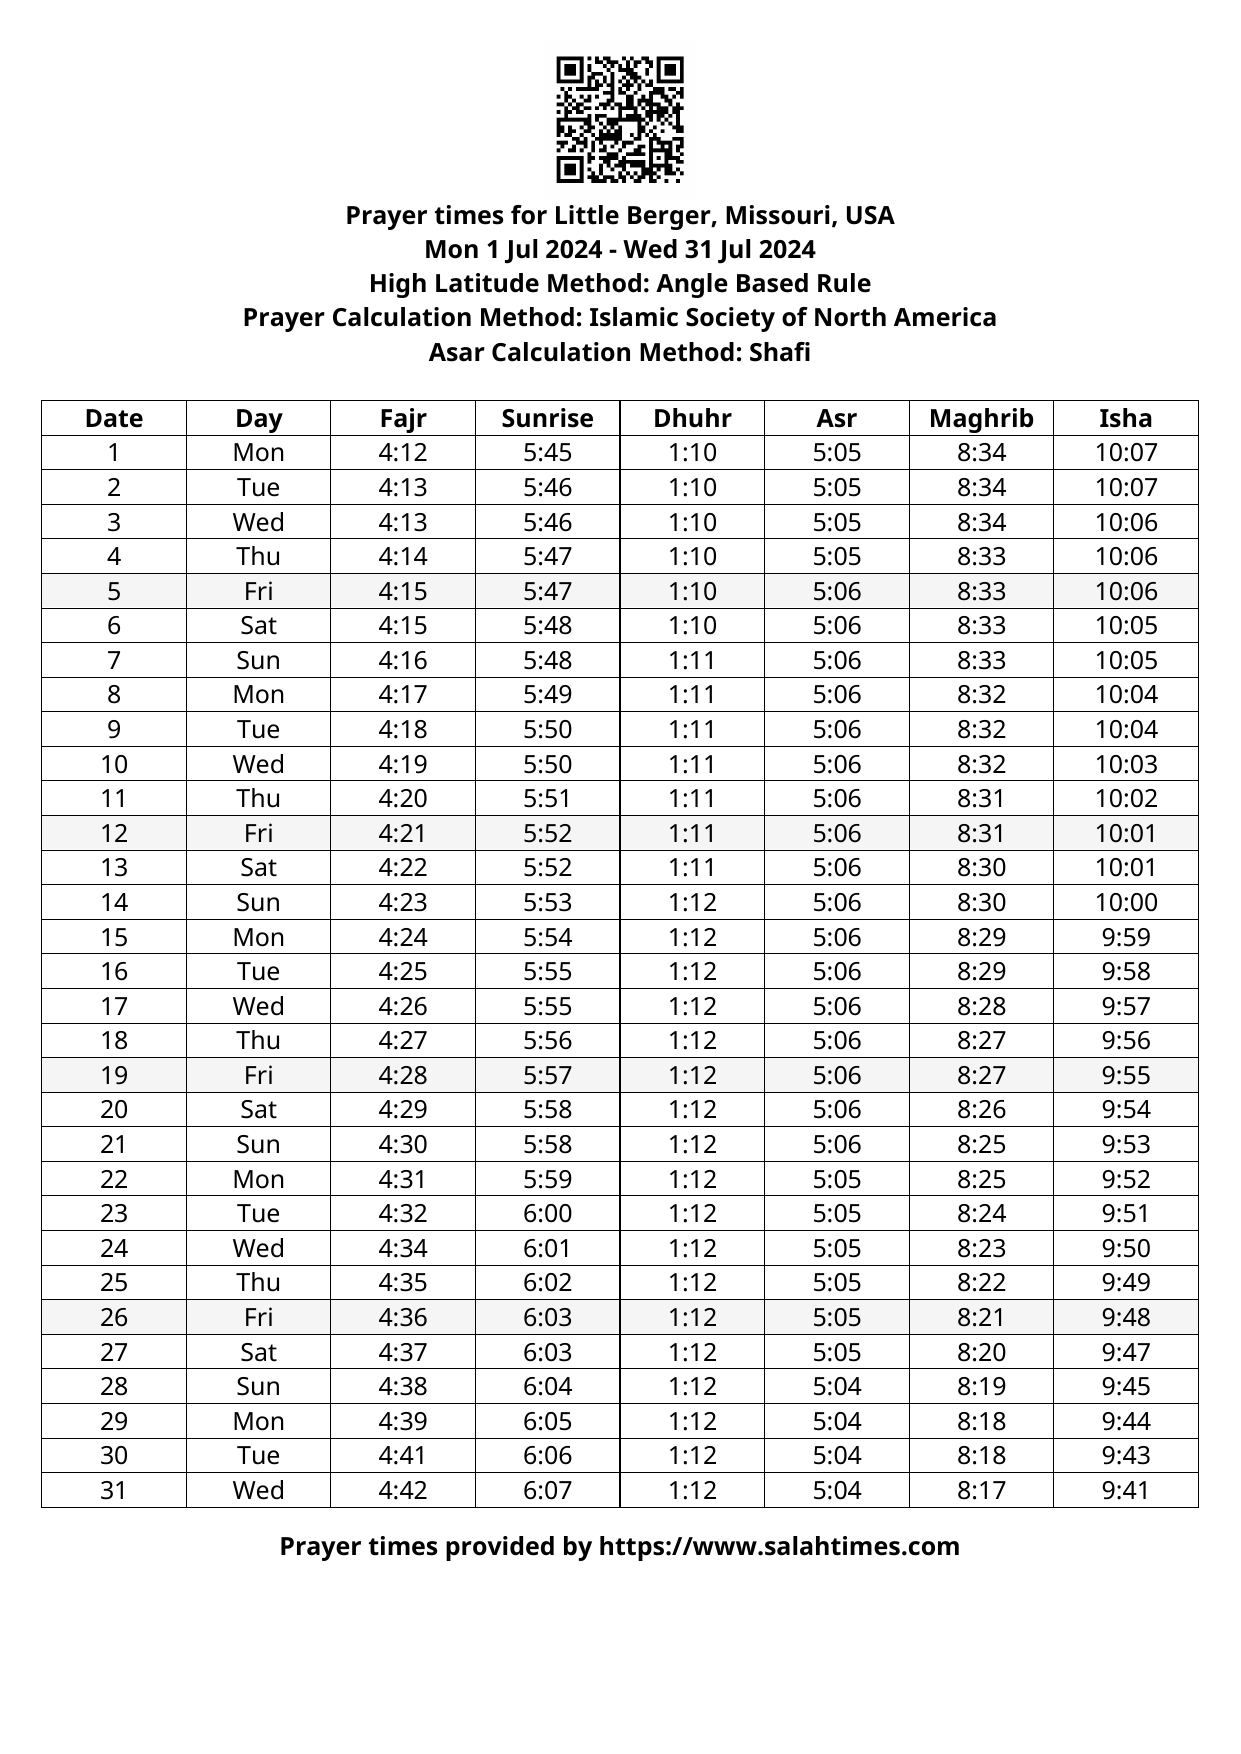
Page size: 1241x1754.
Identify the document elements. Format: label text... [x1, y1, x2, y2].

table_cell 5:06 [765, 851, 909, 884]
table_cell 4:26 [331, 989, 475, 1022]
table_cell 5:55 [476, 954, 619, 988]
table_cell 1:12 [621, 1162, 764, 1195]
table_cell 8:29 [910, 954, 1053, 988]
table_cell 1:12 [621, 885, 764, 919]
table_cell 1:12 [621, 1473, 764, 1507]
table_cell 5:50 [476, 712, 619, 746]
table_cell Sat [187, 1335, 330, 1368]
table_cell Wed [187, 1231, 330, 1264]
table_cell 13 [42, 851, 186, 884]
table_cell 4:13 [331, 505, 475, 538]
table_cell 5:04 [765, 1439, 909, 1472]
table_cell 10:04 [1054, 712, 1198, 746]
table_cell 8:25 [910, 1127, 1053, 1161]
table_cell 21 [42, 1127, 186, 1161]
table_cell 10:06 [1054, 574, 1198, 607]
table_cell 1:12 [621, 1024, 764, 1057]
table_cell Mon [187, 678, 330, 711]
table_cell 5:48 [476, 609, 619, 642]
table_cell 4:34 [331, 1231, 475, 1264]
table_cell 1:12 [621, 1300, 764, 1334]
table_cell 27 [42, 1335, 186, 1368]
table_cell 5:06 [765, 643, 909, 677]
table_cell 9:55 [1054, 1058, 1198, 1092]
table_cell 8:29 [910, 920, 1053, 953]
table_cell 9:52 [1054, 1162, 1198, 1195]
table_header Sunrise [476, 401, 619, 434]
table_cell 10:07 [1054, 436, 1198, 469]
table_cell Tue [187, 954, 330, 988]
table_cell 5:04 [765, 1369, 909, 1403]
table_cell 5:56 [476, 1024, 619, 1057]
table_cell 4:30 [331, 1127, 475, 1161]
table_cell Wed [187, 505, 330, 538]
table_cell Fri [187, 816, 330, 849]
table_cell 8:18 [910, 1404, 1053, 1437]
table_cell Fri [187, 1300, 330, 1334]
table_cell 1:12 [621, 1231, 764, 1264]
table_cell 9:59 [1054, 920, 1198, 953]
table_cell 6:05 [476, 1404, 619, 1437]
table_cell 5:47 [476, 539, 619, 573]
table_cell 10:03 [1054, 747, 1198, 780]
table_cell 6 [42, 609, 186, 642]
table_cell 1:12 [621, 1335, 764, 1368]
table_cell 8:17 [910, 1473, 1053, 1507]
table_cell 5:05 [765, 470, 909, 504]
table_cell 5:05 [765, 1335, 909, 1368]
table_cell 12 [42, 816, 186, 849]
table_cell 8:18 [910, 1439, 1053, 1472]
table_cell 9:56 [1054, 1024, 1198, 1057]
table_cell 8:33 [910, 539, 1053, 573]
table_cell 8:21 [910, 1300, 1053, 1334]
table_cell 8:32 [910, 712, 1053, 746]
table_cell 15 [42, 920, 186, 953]
table_cell 1:11 [621, 643, 764, 677]
table_cell Tue [187, 1439, 330, 1472]
table_cell Wed [187, 1473, 330, 1507]
table_cell 4:13 [331, 470, 475, 504]
text High Latitude Method: Angle Based Rule [42, 266, 1198, 300]
text Mon 1 Jul 2024 - Wed 31 Jul 2024 [42, 232, 1198, 266]
table_cell 8:24 [910, 1196, 1053, 1230]
table_cell 1:11 [621, 678, 764, 711]
table_cell 4:39 [331, 1404, 475, 1437]
table_cell 22 [42, 1162, 186, 1195]
table_cell 11 [42, 781, 186, 815]
table_cell Sun [187, 643, 330, 677]
table_cell 5:06 [765, 989, 909, 1022]
table_header Day [187, 401, 330, 434]
table_cell 9:47 [1054, 1335, 1198, 1368]
table_cell 1:10 [621, 539, 764, 573]
table_cell 4:27 [331, 1024, 475, 1057]
table_cell 5:49 [476, 678, 619, 711]
table_cell 5:05 [765, 1300, 909, 1334]
table_cell 6:02 [476, 1266, 619, 1299]
table_cell 1:11 [621, 747, 764, 780]
table_cell 1:12 [621, 1127, 764, 1161]
table_cell Sun [187, 885, 330, 919]
table_cell Sun [187, 1127, 330, 1161]
table_cell 1:12 [621, 1266, 764, 1299]
table_cell 4:12 [331, 436, 475, 469]
table_cell 5:06 [765, 1058, 909, 1092]
table_cell 9 [42, 712, 186, 746]
table_cell 10:05 [1054, 643, 1198, 677]
picture [542, 41, 699, 198]
table_cell 5:06 [765, 1127, 909, 1161]
table_cell 9:53 [1054, 1127, 1198, 1161]
table_cell 4:19 [331, 747, 475, 780]
table_cell 5:57 [476, 1058, 619, 1092]
table_cell 31 [42, 1473, 186, 1507]
table_cell Mon [187, 1404, 330, 1437]
table_cell 10:02 [1054, 781, 1198, 815]
table_cell 9:54 [1054, 1093, 1198, 1126]
table_cell 4:22 [331, 851, 475, 884]
table_cell 5:47 [476, 574, 619, 607]
table_cell 5:06 [765, 712, 909, 746]
table_cell 1:10 [621, 470, 764, 504]
table_cell 4:35 [331, 1266, 475, 1299]
table_cell 8:33 [910, 574, 1053, 607]
text Asar Calculation Method: Shafi [42, 334, 1198, 368]
table_cell 3 [42, 505, 186, 538]
table_cell 1:12 [621, 989, 764, 1022]
table_cell 9:44 [1054, 1404, 1198, 1437]
table_cell 6:03 [476, 1335, 619, 1368]
table_cell 5:06 [765, 1093, 909, 1126]
table_cell 6:03 [476, 1300, 619, 1334]
table_cell 14 [42, 885, 186, 919]
table_cell 5:04 [765, 1404, 909, 1437]
table_cell Thu [187, 1266, 330, 1299]
table_cell 5:45 [476, 436, 619, 469]
table_cell 20 [42, 1093, 186, 1126]
table_cell Thu [187, 539, 330, 573]
table_cell 5:06 [765, 920, 909, 953]
table_cell 28 [42, 1369, 186, 1403]
table_cell Sun [187, 1369, 330, 1403]
table_cell 4:15 [331, 574, 475, 607]
table_cell 5:06 [765, 574, 909, 607]
table_cell 4:14 [331, 539, 475, 573]
table_cell 8 [42, 678, 186, 711]
table_cell 4 [42, 539, 186, 573]
table_cell 5:52 [476, 851, 619, 884]
table_cell 8:22 [910, 1266, 1053, 1299]
table_cell 5:06 [765, 678, 909, 711]
table_cell 8:19 [910, 1369, 1053, 1403]
table_cell 4:36 [331, 1300, 475, 1334]
table_cell 10:04 [1054, 678, 1198, 711]
table_cell 4:18 [331, 712, 475, 746]
table_cell Thu [187, 781, 330, 815]
table_cell 9:45 [1054, 1369, 1198, 1403]
table_cell 9:49 [1054, 1266, 1198, 1299]
table_cell 5:59 [476, 1162, 619, 1195]
table_cell 17 [42, 989, 186, 1022]
table_header Fajr [331, 401, 475, 434]
table_cell 5:06 [765, 885, 909, 919]
table_cell 16 [42, 954, 186, 988]
table_cell 5:05 [765, 505, 909, 538]
table_cell Thu [187, 1024, 330, 1057]
table_cell 8:33 [910, 643, 1053, 677]
table_cell 1:12 [621, 954, 764, 988]
table_cell Sat [187, 609, 330, 642]
table_cell 4:31 [331, 1162, 475, 1195]
table_cell 1:10 [621, 436, 764, 469]
table_cell 8:30 [910, 885, 1053, 919]
table_cell 10:07 [1054, 470, 1198, 504]
table_cell 4:15 [331, 609, 475, 642]
table_cell 8:32 [910, 747, 1053, 780]
table_cell 8:34 [910, 436, 1053, 469]
table_cell 4:38 [331, 1369, 475, 1403]
table_cell 8:34 [910, 505, 1053, 538]
table_cell 1:12 [621, 1369, 764, 1403]
table_cell 5:06 [765, 954, 909, 988]
table_cell 5:06 [765, 609, 909, 642]
table_cell 1:10 [621, 609, 764, 642]
table_cell 1:11 [621, 851, 764, 884]
table_cell 8:27 [910, 1058, 1053, 1092]
table_cell 5:58 [476, 1093, 619, 1126]
table_cell 5:05 [765, 1231, 909, 1264]
table_header Maghrib [910, 401, 1053, 434]
table_cell 10:05 [1054, 609, 1198, 642]
table_cell Mon [187, 920, 330, 953]
table_cell 5:46 [476, 470, 619, 504]
table_cell 4:21 [331, 816, 475, 849]
table_cell 1:11 [621, 712, 764, 746]
table_cell 8:31 [910, 781, 1053, 815]
table_cell 1:12 [621, 1439, 764, 1472]
table_cell 6:06 [476, 1439, 619, 1472]
table_cell 1:12 [621, 1404, 764, 1437]
table_cell 6:00 [476, 1196, 619, 1230]
table_cell 1:10 [621, 574, 764, 607]
table_cell 4:29 [331, 1093, 475, 1126]
table_cell 5:05 [765, 436, 909, 469]
table_cell 19 [42, 1058, 186, 1092]
table_cell 4:41 [331, 1439, 475, 1472]
table_cell Mon [187, 436, 330, 469]
table_cell 4:23 [331, 885, 475, 919]
table_cell 5:05 [765, 1196, 909, 1230]
table_cell 5:53 [476, 885, 619, 919]
table_cell 5:05 [765, 539, 909, 573]
table_cell 29 [42, 1404, 186, 1437]
text Prayer times for Little Berger, Missouri, USA [42, 198, 1198, 232]
table_cell 9:57 [1054, 989, 1198, 1022]
table_header Dhuhr [621, 401, 764, 434]
table_cell 7 [42, 643, 186, 677]
table_cell Tue [187, 470, 330, 504]
table_cell 8:32 [910, 678, 1053, 711]
table_cell Fri [187, 1058, 330, 1092]
table_cell 4:32 [331, 1196, 475, 1230]
table_cell 5:50 [476, 747, 619, 780]
table_cell 1:11 [621, 781, 764, 815]
table_cell 1:12 [621, 1058, 764, 1092]
table_cell Tue [187, 1196, 330, 1230]
table_header Asr [765, 401, 909, 434]
table_cell 5:46 [476, 505, 619, 538]
table_cell 8:23 [910, 1231, 1053, 1264]
table_cell 5:06 [765, 816, 909, 849]
table_cell 1:12 [621, 1093, 764, 1126]
text Prayer Calculation Method: Islamic Society of North America [42, 300, 1198, 334]
table_cell 5:04 [765, 1473, 909, 1507]
table_cell 5:54 [476, 920, 619, 953]
table_cell 9:41 [1054, 1473, 1198, 1507]
table_cell 4:17 [331, 678, 475, 711]
table_cell 8:30 [910, 851, 1053, 884]
table_cell 10 [42, 747, 186, 780]
table_cell 4:20 [331, 781, 475, 815]
table_cell 9:51 [1054, 1196, 1198, 1230]
text Prayer times provided by https://www.salahtimes.com [42, 1528, 1198, 1563]
table_cell 5:52 [476, 816, 619, 849]
table_cell Sat [187, 1093, 330, 1126]
table_cell Wed [187, 747, 330, 780]
table_cell 9:50 [1054, 1231, 1198, 1264]
table_cell 5:58 [476, 1127, 619, 1161]
table_cell 1:10 [621, 505, 764, 538]
table_cell 1 [42, 436, 186, 469]
table_cell 6:01 [476, 1231, 619, 1264]
table_cell Tue [187, 712, 330, 746]
table_cell Wed [187, 989, 330, 1022]
table_cell 9:58 [1054, 954, 1198, 988]
table_cell 2 [42, 470, 186, 504]
table_cell 23 [42, 1196, 186, 1230]
table_cell 5:55 [476, 989, 619, 1022]
table_cell 1:11 [621, 816, 764, 849]
table_cell Mon [187, 1162, 330, 1195]
table_cell 8:27 [910, 1024, 1053, 1057]
table_cell 1:12 [621, 920, 764, 953]
table_cell 10:00 [1054, 885, 1198, 919]
table_cell 9:48 [1054, 1300, 1198, 1334]
table_cell 5:51 [476, 781, 619, 815]
table_cell 5:06 [765, 1024, 909, 1057]
table_cell 5:05 [765, 1266, 909, 1299]
table_cell 8:25 [910, 1162, 1053, 1195]
table_cell 8:20 [910, 1335, 1053, 1368]
table_cell 6:07 [476, 1473, 619, 1507]
table_cell 4:16 [331, 643, 475, 677]
table_cell 10:01 [1054, 851, 1198, 884]
table_cell 26 [42, 1300, 186, 1334]
table_cell Fri [187, 574, 330, 607]
table_cell 6:04 [476, 1369, 619, 1403]
table_cell 4:24 [331, 920, 475, 953]
table_cell 8:34 [910, 470, 1053, 504]
table_cell 8:31 [910, 816, 1053, 849]
table_cell 10:01 [1054, 816, 1198, 849]
table_cell 25 [42, 1266, 186, 1299]
table_cell Sat [187, 851, 330, 884]
table_cell 5:06 [765, 781, 909, 815]
table_cell 8:33 [910, 609, 1053, 642]
table_cell 5:48 [476, 643, 619, 677]
table_cell 9:43 [1054, 1439, 1198, 1472]
table_cell 30 [42, 1439, 186, 1472]
table_header Date [42, 401, 186, 434]
table_cell 4:28 [331, 1058, 475, 1092]
table_cell 10:06 [1054, 505, 1198, 538]
table_cell 5:06 [765, 747, 909, 780]
table_cell 5 [42, 574, 186, 607]
table_cell 4:42 [331, 1473, 475, 1507]
table_cell 18 [42, 1024, 186, 1057]
table_cell 4:37 [331, 1335, 475, 1368]
table_cell 1:12 [621, 1196, 764, 1230]
table_cell 10:06 [1054, 539, 1198, 573]
table_cell 4:25 [331, 954, 475, 988]
table_header Isha [1054, 401, 1198, 434]
table_cell 24 [42, 1231, 186, 1264]
table_cell 5:05 [765, 1162, 909, 1195]
table_cell 8:26 [910, 1093, 1053, 1126]
table_cell 8:28 [910, 989, 1053, 1022]
